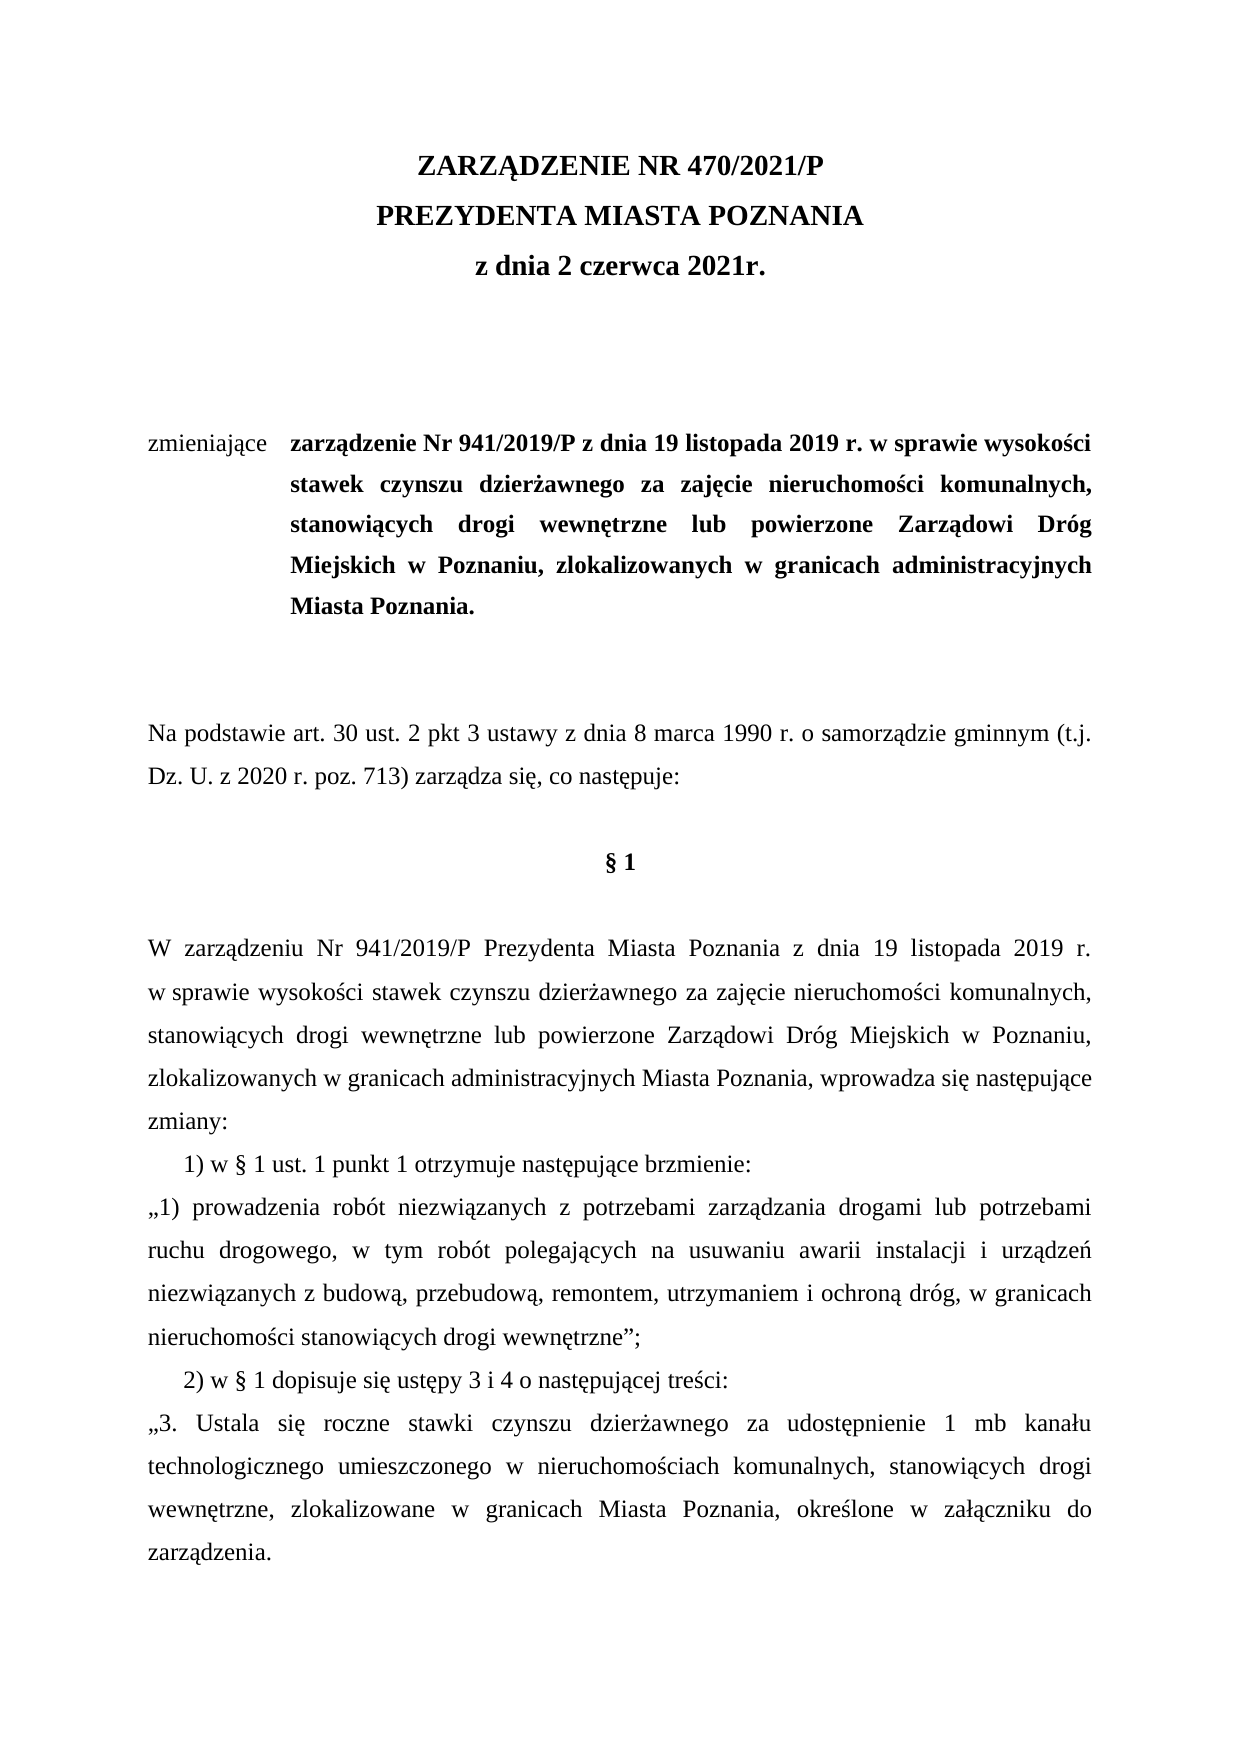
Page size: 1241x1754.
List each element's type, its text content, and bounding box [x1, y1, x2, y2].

text Na podstawie art. 30 ust. 2 pkt 3 ustawy z dnia 8 marca 1990 r. o samorządzie gminnym (t.j. Dz. U. z 2020 r. poz. 713) zarządza się, co następuje: [148, 718, 1093, 790]
table_header zmieniające [136, 428, 279, 632]
text 2) w § 1 dopisuje się ustępy 3 i 4 o następującej treści: [183, 1365, 1093, 1393]
text § 1 [148, 847, 1093, 876]
text 1) w § 1 ust. 1 punkt 1 otrzymuje następujące brzmienie: [183, 1149, 1093, 1178]
text z dnia 2 czerwca 2021r. [148, 248, 1093, 282]
text „1) prowadzenia robót niezwiązanych z potrzebami zarządzania drogami lub potrzebami ruchu drogowego, w tym robót polegających na usuwaniu awarii instalacji i urządzeń niezwiązanych z budową, przebudową, remontem, utrzymaniem i ochroną dróg, w granicach nieruchomości stanowiących drogi wewnętrzne”; [148, 1192, 1093, 1350]
subtitle ZARZĄDZENIE NR [148, 148, 1093, 181]
subtitle PREZYDENTA MIASTA POZNANIA [148, 198, 1093, 231]
text „3. Ustala się roczne stawki czynszu dzierżawnego za udostępnienie 1 mb kanału technologicznego umieszczonego w nieruchomościach komunalnych, stanowiących drogi wewnętrzne, zlokalizowane w granicach Miasta Poznania, określone w załączniku do zarządzenia. [148, 1408, 1093, 1566]
table_header zarządzenie Nr 941/2019/P z dnia 19 listopada 2019 r. w sprawie wysokości stawek czynszu dzierżawnego za zajęcie nieruchomości komunalnych, stanowiących drogi wewnętrzne lub powierzone Zarządowi Dróg Miejskich w Poznaniu, zlokalizowanych w granicach administracyjnych Miasta Poznania. [279, 428, 1104, 632]
text W zarządzeniu Nr 941/2019/P Prezydenta Miasta Poznania z dnia 19 listopada 2019 r. w sprawie wysokości stawek czynszu dzierżawnego za zajęcie nieruchomości komunalnych, stanowiących drogi wewnętrzne lub powierzone Zarządowi Dróg Miejskich w Poznaniu, zlokalizowanych w granicach administracyjnych Miasta Poznania, wprowadza się następujące zmiany: [148, 933, 1093, 1135]
